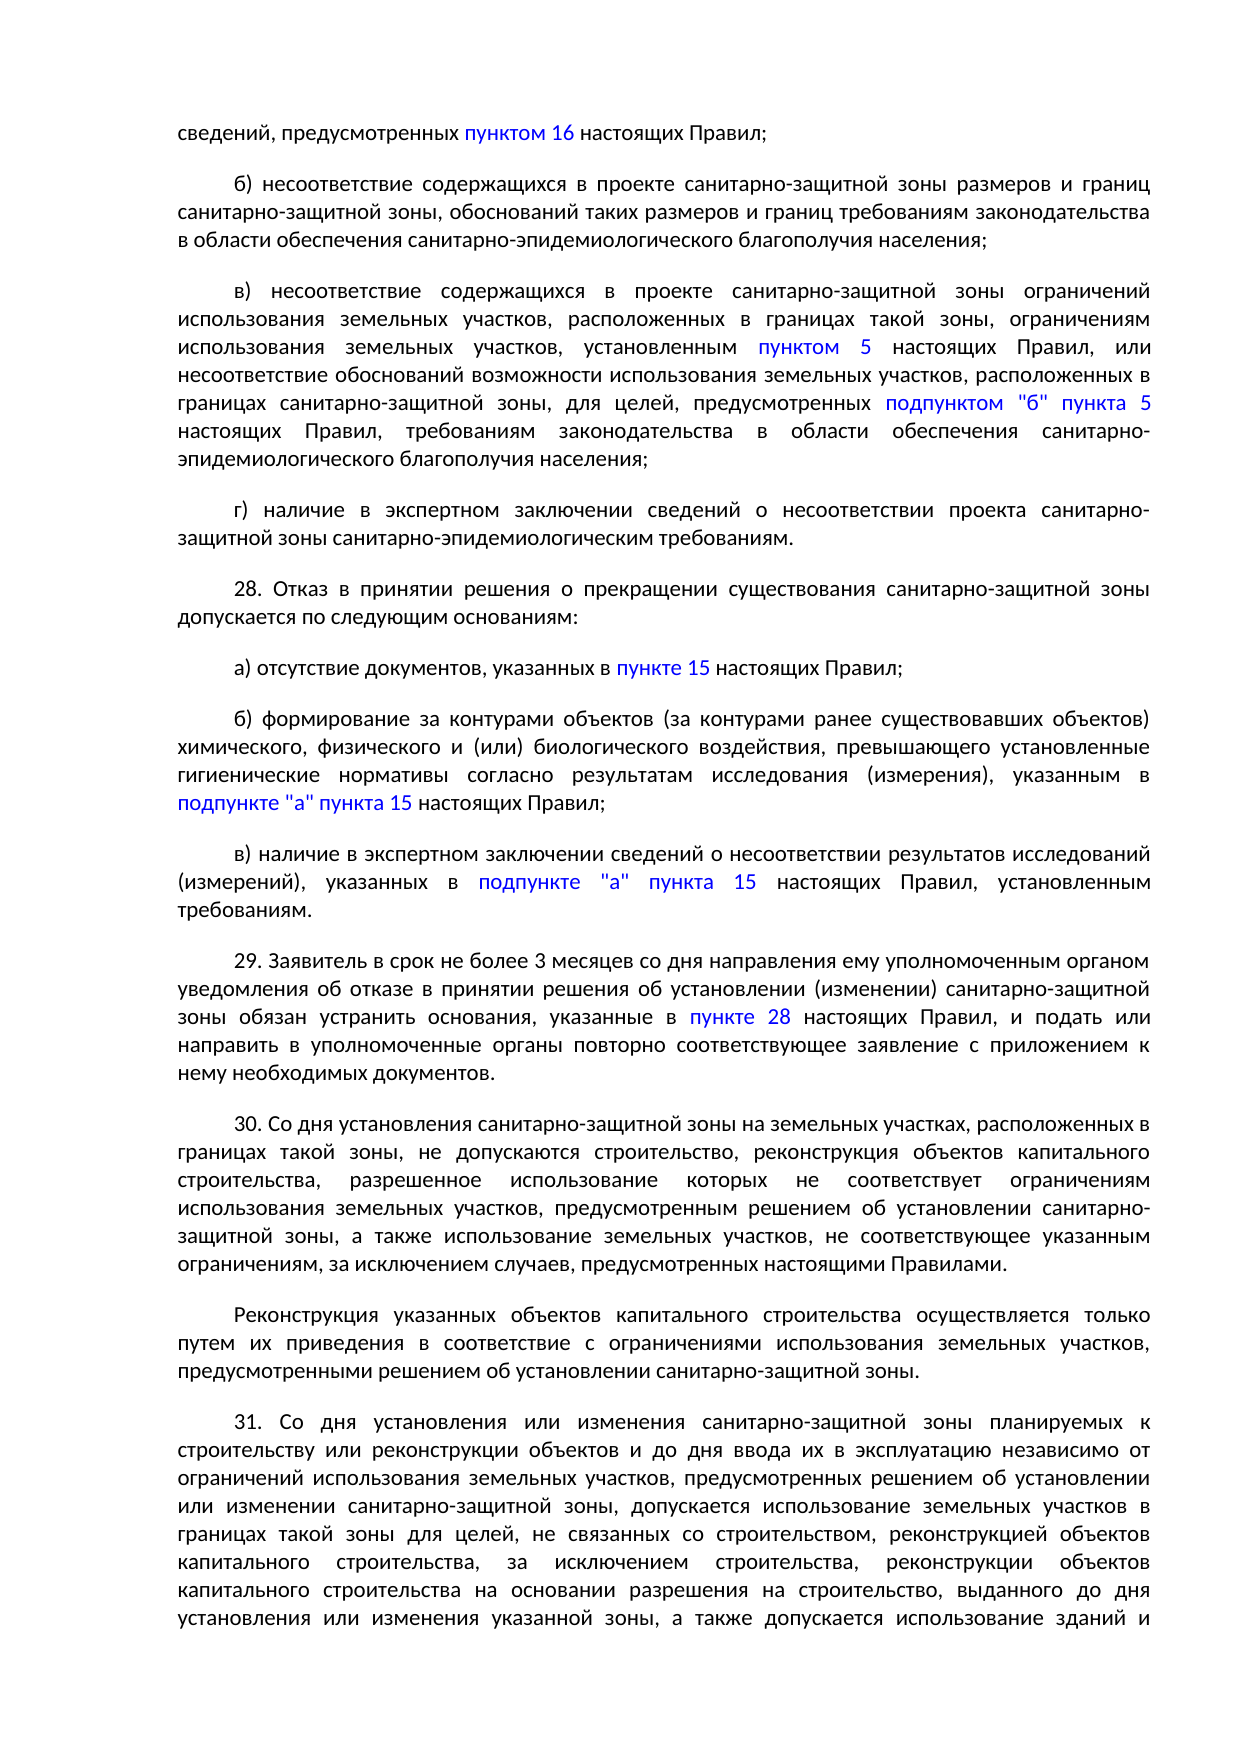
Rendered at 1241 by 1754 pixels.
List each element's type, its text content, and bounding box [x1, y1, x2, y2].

text в) наличие в экспертном заключении сведений о несоответствии результатов исследований (измерений), указанных в подпункте "а" пункта 15 настоящих Правил, установленным требованиям. [177, 839, 1152, 923]
text 29. Заявитель в срок не более 3 месяцев со дня направления ему уполномоченным органом уведомления об отказе в принятии решения об установлении (изменении) санитарно-защитной зоны обязан устранить основания, указанные в пункте 28 настоящих Правил, и подать или направить в уполномоченные органы повторно соответствующее заявление с приложением к нему необходимых документов. [177, 946, 1152, 1086]
text б) формирование за контурами объектов (за контурами ранее существовавших объектов) химического, физического и (или) биологического воздействия, превышающего установленные гигиенические нормативы согласно результатам исследования (измерения), указанным в подпункте "а" пункта 15 настоящих Правил; [177, 704, 1152, 816]
text 28. Отказ в принятии решения о прекращении существования санитарно-защитной зоны допускается по следующим основаниям: [177, 574, 1152, 630]
text Реконструкция указанных объектов капитального строительства осуществляется только путем их приведения в соответствие с ограничениями использования земельных участков, предусмотренными решением об установлении санитарно-защитной зоны. [177, 1300, 1152, 1384]
text в) несоответствие содержащихся в проекте санитарно-защитной зоны ограничений использования земельных участков, расположенных в границах такой зоны, ограничениям использования земельных участков, установленным пунктом 5 настоящих Правил, или несоответствие обоснований возможности использования земельных участков, расположенных в границах санитарно-защитной зоны, для целей, предусмотренных подпунктом "б" пункта 5 настоящих Правил, требованиям законодательства в области обеспечения санитарно-эпидемиологического благополучия населения; [177, 276, 1152, 472]
text г) наличие в экспертном заключении сведений о несоответствии проекта санитарно-защитной зоны санитарно-эпидемиологическим требованиям. [177, 495, 1152, 551]
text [177, 1407, 1152, 1631]
text б) несоответствие содержащихся в проекте санитарно-защитной зоны размеров и границ санитарно-защитной зоны, обоснований таких размеров и границ требованиям законодательства в области обеспечения санитарно-эпидемиологического благополучия населения; [177, 169, 1152, 253]
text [177, 118, 1152, 146]
text а) отсутствие документов, указанных в пункте 15 настоящих Правил; [177, 653, 1152, 681]
text 30. Со дня установления санитарно-защитной зоны на земельных участках, расположенных в границах такой зоны, не допускаются строительство, реконструкция объектов капитального строительства, разрешенное использование которых не соответствует ограничениям использования земельных участков, предусмотренным решением об установлении санитарно-защитной зоны, а также использование земельных участков, не соответствующее указанным ограничениям, за исключением случаев, предусмотренных настоящими Правилами. [177, 1109, 1152, 1277]
